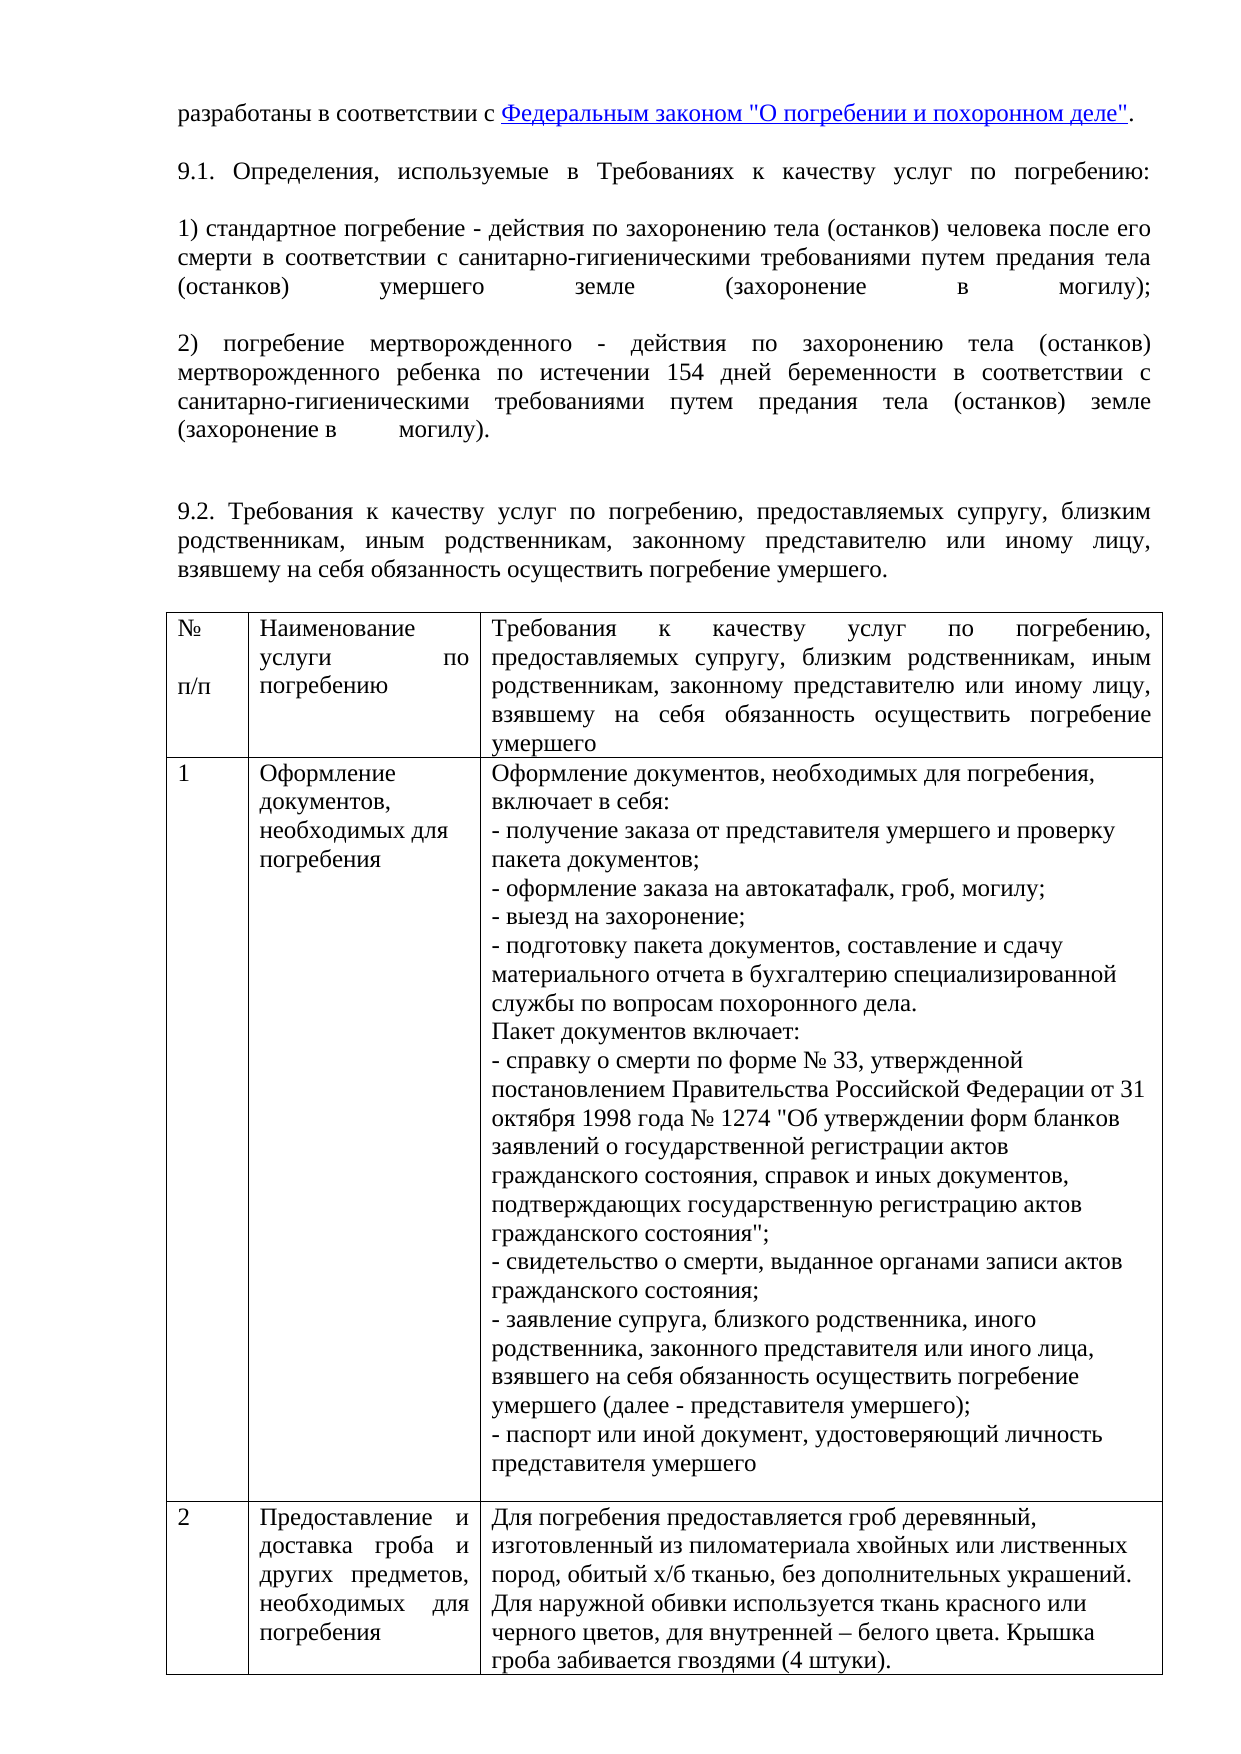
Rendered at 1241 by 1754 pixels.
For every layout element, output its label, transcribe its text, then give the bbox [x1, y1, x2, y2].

table_cell 1 [167, 758, 248, 1501]
table_header Требования к качеству услуг по погребению, предоставляемых супругу, близким родственникам, иным родственникам, законному представителю или иному лицу, взявшему на себя обязанность осуществить погребение умершего [481, 613, 1162, 757]
text 9.1. Определения, используемые в Требованиях к качеству услуг по погребению: 1) стандартное погребение - действия по захоронению тела (останков) человека после его смерти в соответствии с санитарно-гигиеническими требованиями путем предания тела (останков) умершего земле (захоронение в могилу); 2) погребение мертворожденного - действия по захоронению тела (останков) мертворожденного ребенка по истечении 154 дней беременности в соответствии с санитарно-гигиеническими требованиями путем предания тела (останков) земле (захоронение в могилу). [177, 156, 1152, 467]
table_cell Оформление документов, необходимых для погребения [249, 758, 480, 1501]
table_cell Оформление документов, необходимых для погребения, включает в себя: - получение заказа от представителя умершего и проверку пакета документов; - оформление заказа на автокатафалк, гроб, могилу; - выезд на захоронение; - подготовку пакета документов, составление и сдачу материального отчета в бухгалтерию специализированной службы по вопросам похоронного дела. Пакет документов включает: - справку о смерти по форме № 33, утвержденной постановлением Правительства Российской Федерации от 31 октября 1998 года № 1274 "Об утверждении форм бланков заявлений о государственной регистрации актов гражданского состояния, справок и иных документов, подтверждающих государственную регистрацию актов гражданского состояния"; - свидетельство о смерти, выданное органами записи актов гражданского состояния; - заявление супруга, близкого родственника, иного родственника, законного представителя или иного лица, взявшего на себя обязанность осуществить погребение умершего (далее - представителя умершего); - паспорт или иной документ, удостоверяющий личность представителя умершего [481, 758, 1162, 1501]
table_header № п/п [167, 613, 248, 757]
table_header Наименование услуги по погребению [249, 613, 480, 757]
text 9.2. Требования к качеству услуг по погребению, предоставляемых супругу, близким родственникам, иным родственникам, законному представителю или иному лицу, взявшему на себя обязанность осуществить погребение умершего. [177, 496, 1152, 583]
table_cell 2 [167, 1502, 248, 1674]
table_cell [481, 1502, 1162, 1674]
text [177, 98, 1152, 127]
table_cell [249, 1502, 480, 1674]
